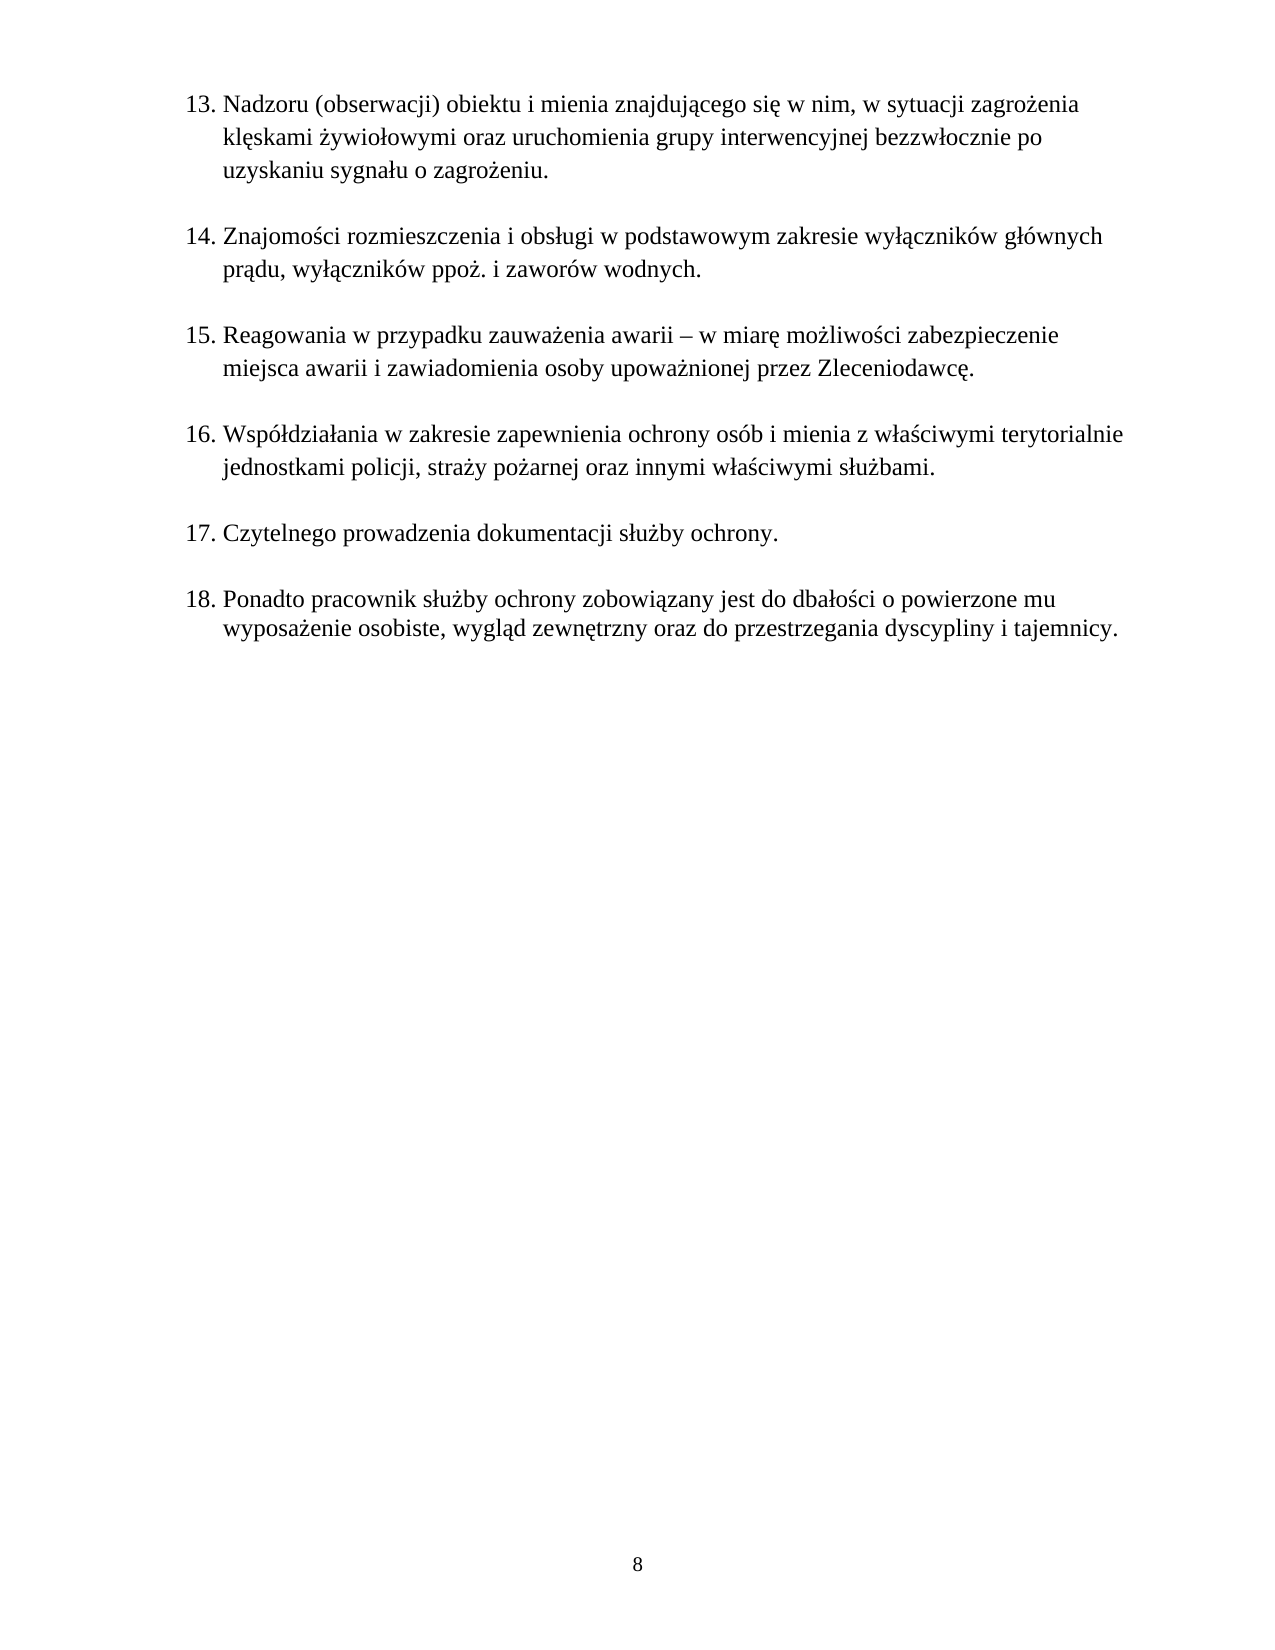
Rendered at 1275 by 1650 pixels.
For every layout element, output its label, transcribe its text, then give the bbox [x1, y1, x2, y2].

list Nadzoru (obserwacji) obiektu i mienia znajdującego się w nim, w sytuacji zagrożenia klęskami żywiołowymi oraz uruchomienia grupy interwencyjnej bezzwłocznie po uzyskaniu sygnału o zagrożeniu. [185, 89, 1127, 183]
list Znajomości rozmieszczenia i obsługi w podstawowym zakresie wyłączników głównych prądu, wyłączników ppoż. i zaworów wodnych. [185, 221, 1127, 282]
list Czytelnego prowadzenia dokumentacji służby ochrony. [185, 518, 1127, 547]
list Ponadto pracownik służby ochrony zobowiązany jest do dbałości o powierzone mu wyposażenie osobiste, wygląd zewnętrzny oraz do przestrzegania dyscypliny i tajemnicy. [185, 584, 1127, 641]
list Współdziałania w zakresie zapewnienia ochrony osób i mienia z właściwymi terytorialnie jednostkami policji, straży pożarnej oraz innymi właściwymi służbami. [185, 419, 1127, 481]
list Reagowania w przypadku zauważenia awarii – w miarę możliwości zabezpieczenie miejsca awarii i zawiadomienia osoby upoważnionej przez Zleceniodawcę. [185, 320, 1127, 382]
